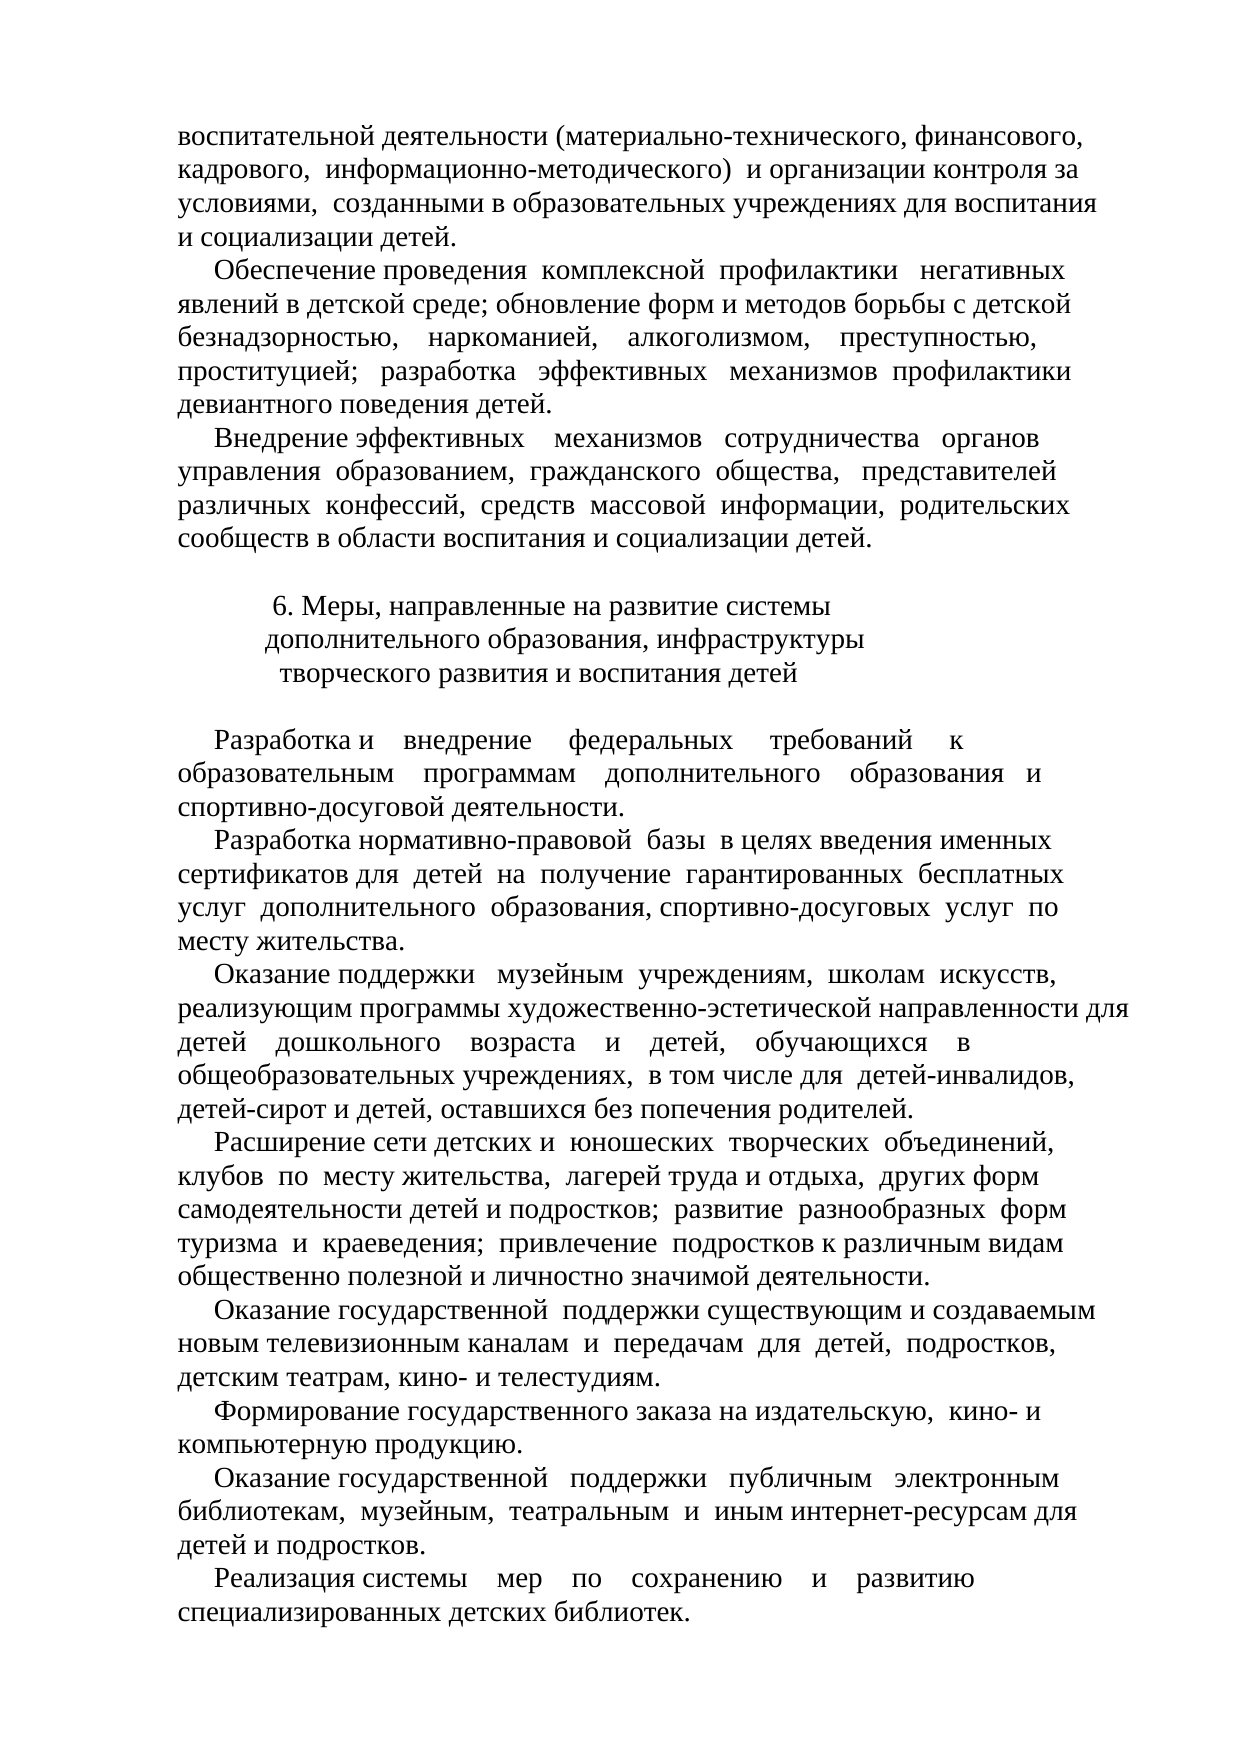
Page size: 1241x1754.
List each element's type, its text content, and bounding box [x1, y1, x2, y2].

text специализированных детских библиотек. [177, 1594, 1152, 1627]
text Обеспечение проведения комплексной профилактики негативных [177, 252, 1152, 286]
text детей-сирот и детей, оставшихся без попечения родителей. [177, 1091, 1152, 1124]
text образовательным программам дополнительного образования и [177, 755, 1152, 789]
text Оказание государственной поддержки существующим и создаваемым [177, 1292, 1152, 1326]
text детей и подростков. [177, 1527, 1152, 1560]
text различных конфессий, средств массовой информации, родительских [177, 487, 1152, 521]
text девиантного поведения детей. [177, 386, 1152, 420]
text самодеятельности детей и подростков; развитие разнообразных форм [177, 1191, 1152, 1225]
text сообществ в области воспитания и социализации детей. [177, 521, 1152, 554]
text и социализации детей. [177, 219, 1152, 252]
text Разработка и внедрение федеральных требований к [177, 722, 1152, 755]
text общественно полезной и личностно значимой деятельности. [177, 1258, 1152, 1292]
text Разработка нормативно-правовой базы в целях введения именных [177, 822, 1152, 856]
text туризма и краеведения; привлечение подростков к различным видам [177, 1225, 1152, 1258]
text детским театрам, кино- и телестудиям. [177, 1359, 1152, 1393]
text месту жительства. [177, 923, 1152, 957]
text библиотекам, музейным, театральным и иным интернет-ресурсам для [177, 1493, 1152, 1527]
text Оказание государственной поддержки публичным электронным [177, 1460, 1152, 1493]
text Внедрение эффективных механизмов сотрудничества органов [177, 420, 1152, 453]
text Формирование государственного заказа на издательскую, кино- и [177, 1393, 1152, 1426]
text услуг дополнительного образования, спортивно-досуговых услуг по [177, 889, 1152, 923]
text управления образованием, гражданского общества, представителей [177, 453, 1152, 487]
text проституцией; разработка эффективных механизмов профилактики [177, 353, 1152, 386]
text воспитательной деятельности (материально-технического, финансового, [177, 118, 1152, 152]
text сертификатов для детей на получение гарантированных бесплатных [177, 856, 1152, 889]
text явлений в детской среде; обновление форм и методов борьбы с детской [177, 286, 1152, 319]
text Оказание поддержки музейным учреждениям, школам искусств, [177, 957, 1152, 990]
text детей дошкольного возраста и детей, обучающихся в [177, 1024, 1152, 1057]
text кадрового, информационно-методического) и организации контроля за [177, 152, 1152, 185]
text компьютерную продукцию. [177, 1426, 1152, 1460]
text Реализация системы мер по сохранению и развитию [177, 1560, 1152, 1594]
text реализующим программы художественно-эстетической направленности для [177, 990, 1152, 1024]
text 6. Меры, направленные на развитие системы [177, 588, 1152, 621]
text новым телевизионным каналам и передачам для детей, подростков, [177, 1326, 1152, 1359]
text клубов по месту жительства, лагерей труда и отдыха, других форм [177, 1158, 1152, 1191]
text общеобразовательных учреждениях, в том числе для детей-инвалидов, [177, 1057, 1152, 1091]
text условиями, созданными в образовательных учреждениях для воспитания [177, 185, 1152, 219]
text безнадзорностью, наркоманией, алкоголизмом, преступностью, [177, 319, 1152, 353]
text дополнительного образования, инфраструктуры [177, 621, 1152, 655]
text спортивно-досуговой деятельности. [177, 789, 1152, 822]
text Расширение сети детских и юношеских творческих объединений, [177, 1124, 1152, 1158]
text творческого развития и воспитания детей [177, 655, 1152, 688]
